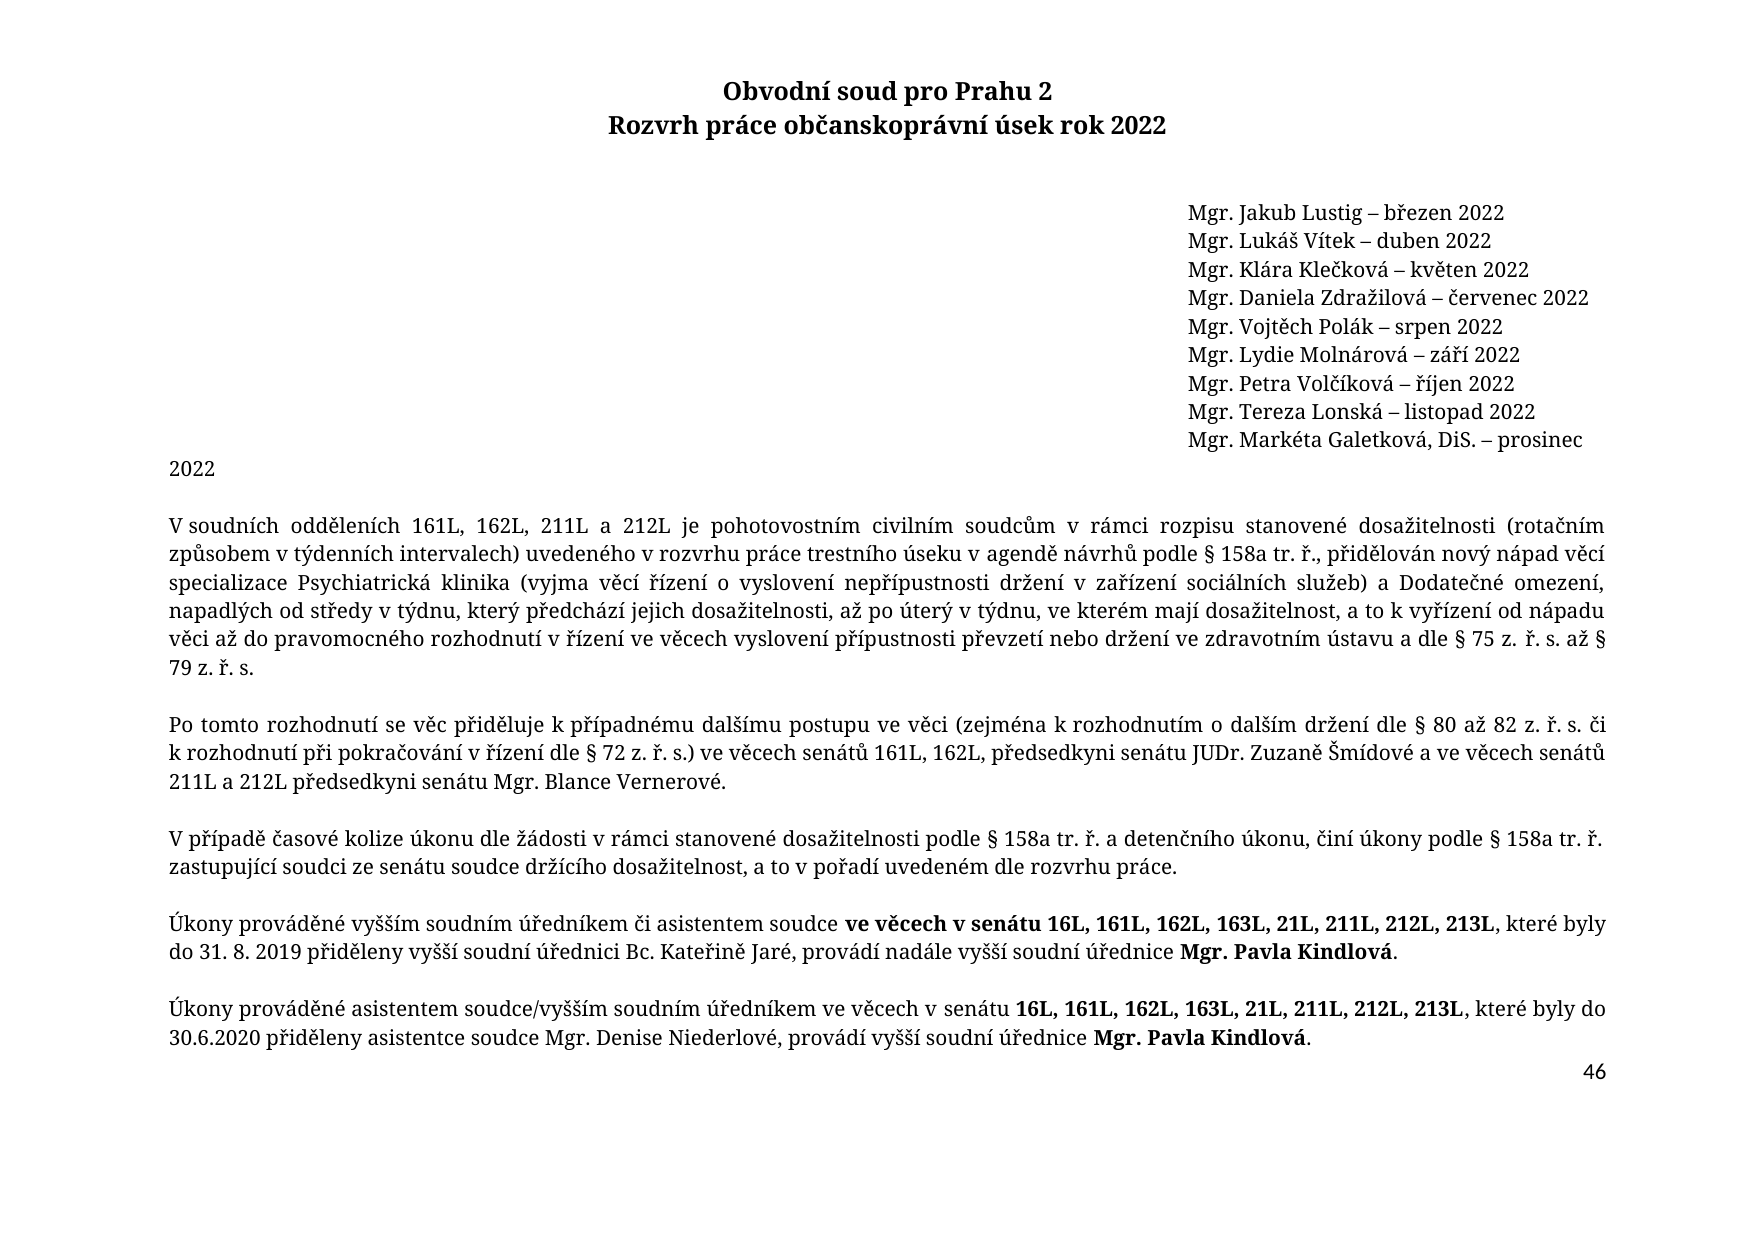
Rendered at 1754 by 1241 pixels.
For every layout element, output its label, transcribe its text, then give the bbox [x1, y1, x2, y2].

text Mgr. Petra Volčíková – říjen 2022 [169, 369, 1606, 397]
text Mgr. Tereza Lonská – listopad 2022 [169, 397, 1606, 426]
text Mgr. Klára Klečková – květen 2022 [169, 255, 1606, 283]
text V soudních odděleních 161L, 162L, 211L a 212L je pohotovostním civilním soudcům v rámci rozpisu stanovené dosažitelnosti (rotačním způsobem v týdenních intervalech) uvedeného v rozvrhu práce trestního úseku v agendě návrhů podle § 158a tr. ř., přidělován nový nápad věcí specializace Psychiatrická klinika (vyjma věcí řízení o vyslovení nepřípustnosti držení v zařízení sociálních služeb) a Dodatečné omezení, napadlých od středy v týdnu, který předchází jejich dosažitelnosti, až po úterý v týdnu, ve kterém mají dosažitelnost, a to k vyřízení od nápadu věci až do pravomocného rozhodnutí v řízení ve věcech vyslovení přípustnosti převzetí nebo držení ve zdravotním ústavu a dle § 75 z. ř. s. až § 79 z. ř. s. [169, 511, 1606, 681]
text Po tomto rozhodnutí se věc přiděluje k případnému dalšímu postupu ve věci (zejména k rozhodnutím o dalším držení dle § 80 až 82 z. ř. s. či k rozhodnutí při pokračování v řízení dle § 72 z. ř. s.) ve věcech senátů 161L, 162L, předsedkyni senátu JUDr. Zuzaně Šmídové a ve věcech senátů 211L a 212L předsedkyni senátu Mgr. Blance Vernerové. [169, 710, 1606, 795]
text Mgr. Daniela Zdražilová – červenec 2022 [1188, 283, 1606, 312]
text Mgr. Vojtěch Polák – srpen 2022 [169, 312, 1606, 340]
text Úkony prováděné asistentem soudce/vyšším soudním úředníkem ve věcech v senátu 16L, 161L, 162L, 163L, 21L, 211L, 212L, 213L, které byly do 30.6.2020 přiděleny asistentce soudce Mgr. Denise Niederlové, provádí vyšší soudní úřednice Mgr. Pavla Kindlová. [169, 994, 1606, 1051]
text Mgr. Lukáš Vítek – duben 2022 [169, 226, 1606, 255]
text V případě časové kolize úkonu dle žádosti v rámci stanovené dosažitelnosti podle § 158a tr. ř. a detenčního úkonu, činí úkony podle § 158a tr. ř. zastupující soudci ze senátu soudce držícího dosažitelnost, a to v pořadí uvedeném dle rozvrhu práce. [169, 824, 1606, 881]
text Úkony prováděné vyšším soudním úředníkem či asistentem soudce ve věcech v senátu 16L, 161L, 162L, 163L, 21L, 211L, 212L, 213L, které byly do 31. 8. 2019 přiděleny vyšší soudní úřednici Bc. Kateřině Jaré, provádí nadále vyšší soudní úřednice Mgr. Pavla Kindlová. [169, 909, 1606, 966]
text Mgr. Lydie Molnárová – září 2022 [169, 340, 1606, 369]
text Mgr. Jakub Lustig – březen 2022 [169, 198, 1606, 226]
text Mgr. Markéta Galetková, DiS. – prosinec 2022 [169, 426, 1606, 482]
